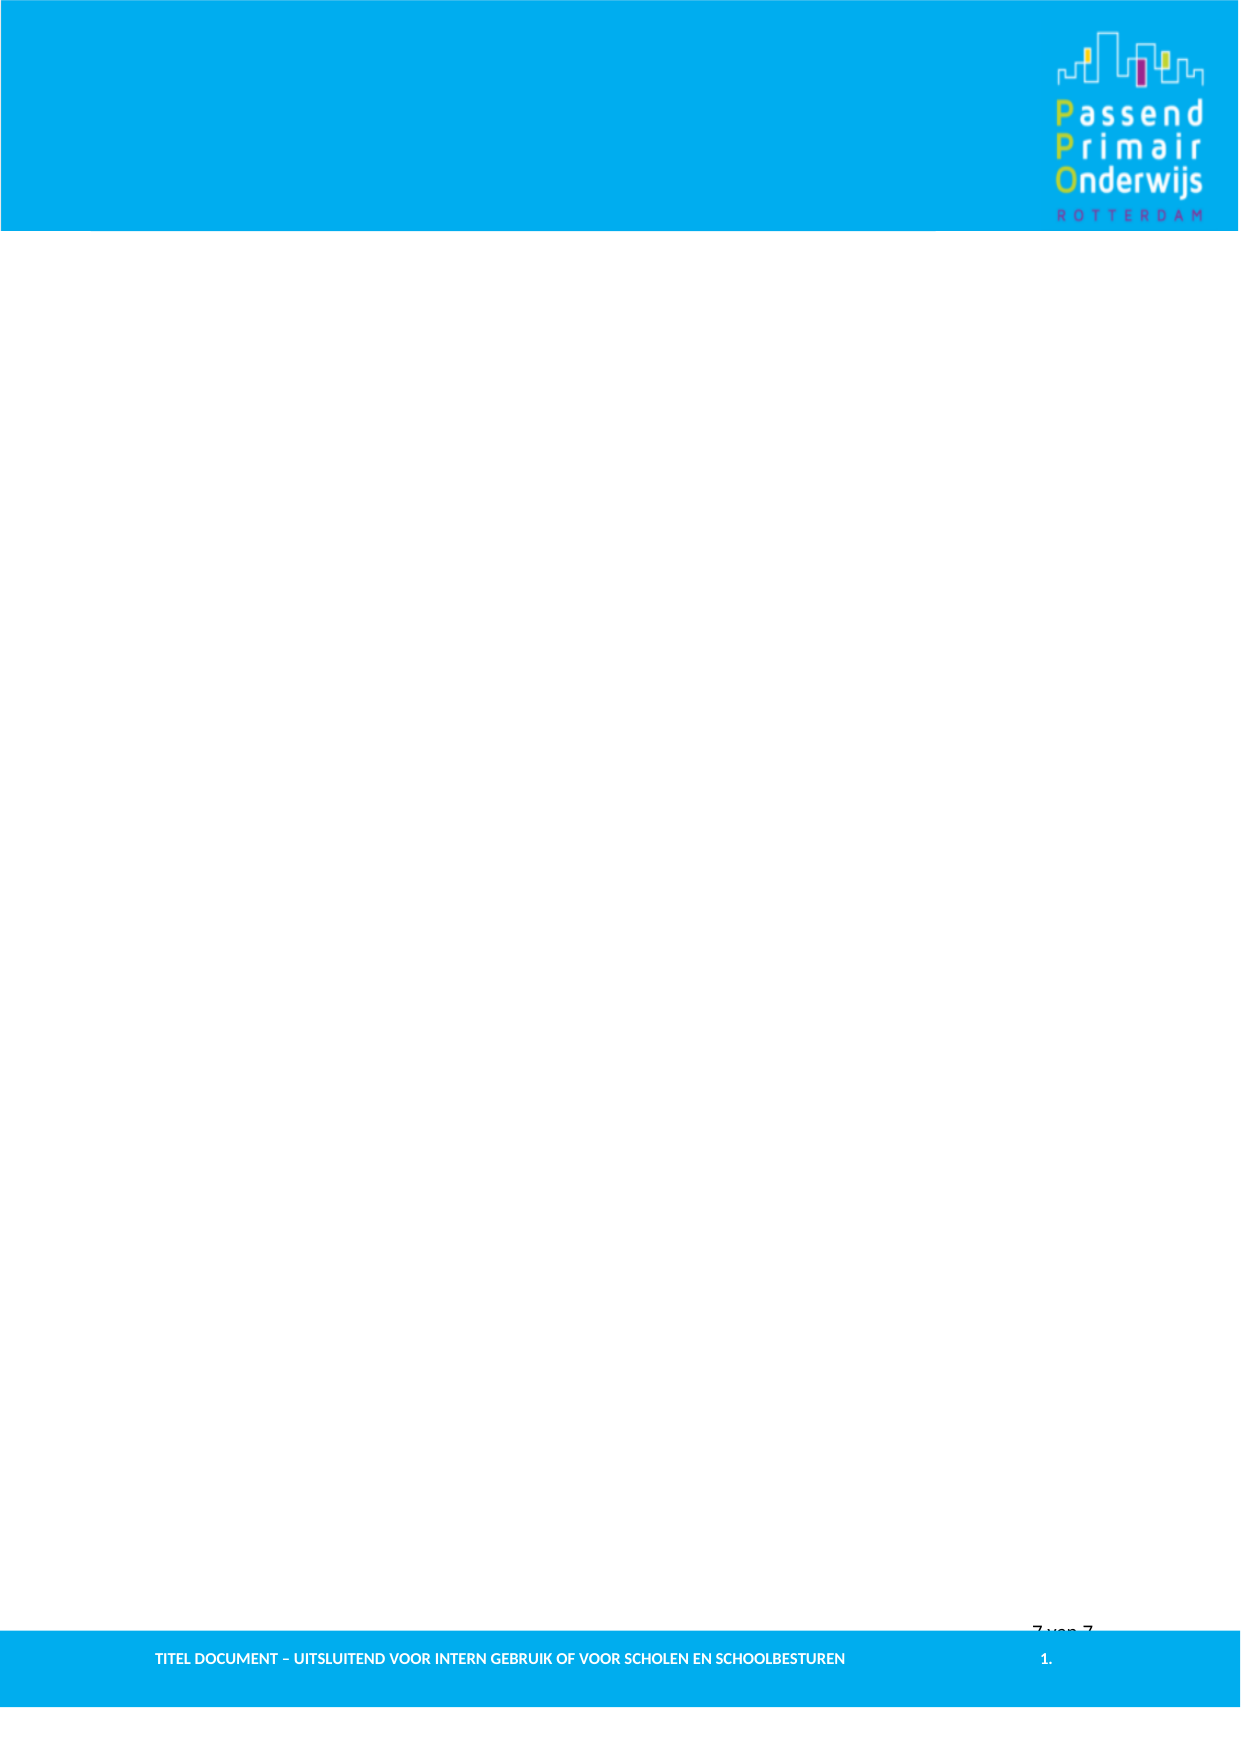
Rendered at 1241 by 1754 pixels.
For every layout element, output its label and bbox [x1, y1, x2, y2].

picture [1080, 105, 1095, 126]
picture [1180, 166, 1187, 200]
picture [1190, 173, 1202, 193]
picture [1174, 166, 1178, 193]
picture [1083, 139, 1091, 159]
picture [1058, 32, 1204, 88]
picture [1057, 133, 1073, 159]
picture [1080, 173, 1096, 193]
picture [1141, 210, 1148, 220]
picture [1093, 210, 1099, 220]
picture [1141, 105, 1156, 126]
picture [1099, 165, 1114, 193]
picture [1188, 99, 1202, 126]
picture [1117, 173, 1132, 193]
picture [1192, 210, 1201, 220]
picture [1057, 99, 1073, 126]
picture [1117, 139, 1142, 159]
picture [1101, 132, 1106, 159]
picture [1164, 105, 1180, 126]
picture [1109, 210, 1115, 220]
picture [1177, 132, 1181, 159]
picture [1125, 210, 1131, 221]
picture [1135, 173, 1170, 193]
picture [1158, 210, 1166, 221]
picture [1056, 166, 1077, 193]
picture [1058, 210, 1065, 220]
picture [1122, 105, 1134, 126]
picture [1192, 139, 1200, 159]
picture [1102, 105, 1114, 126]
picture [1152, 139, 1166, 160]
picture [1175, 211, 1182, 220]
picture [1074, 210, 1083, 221]
